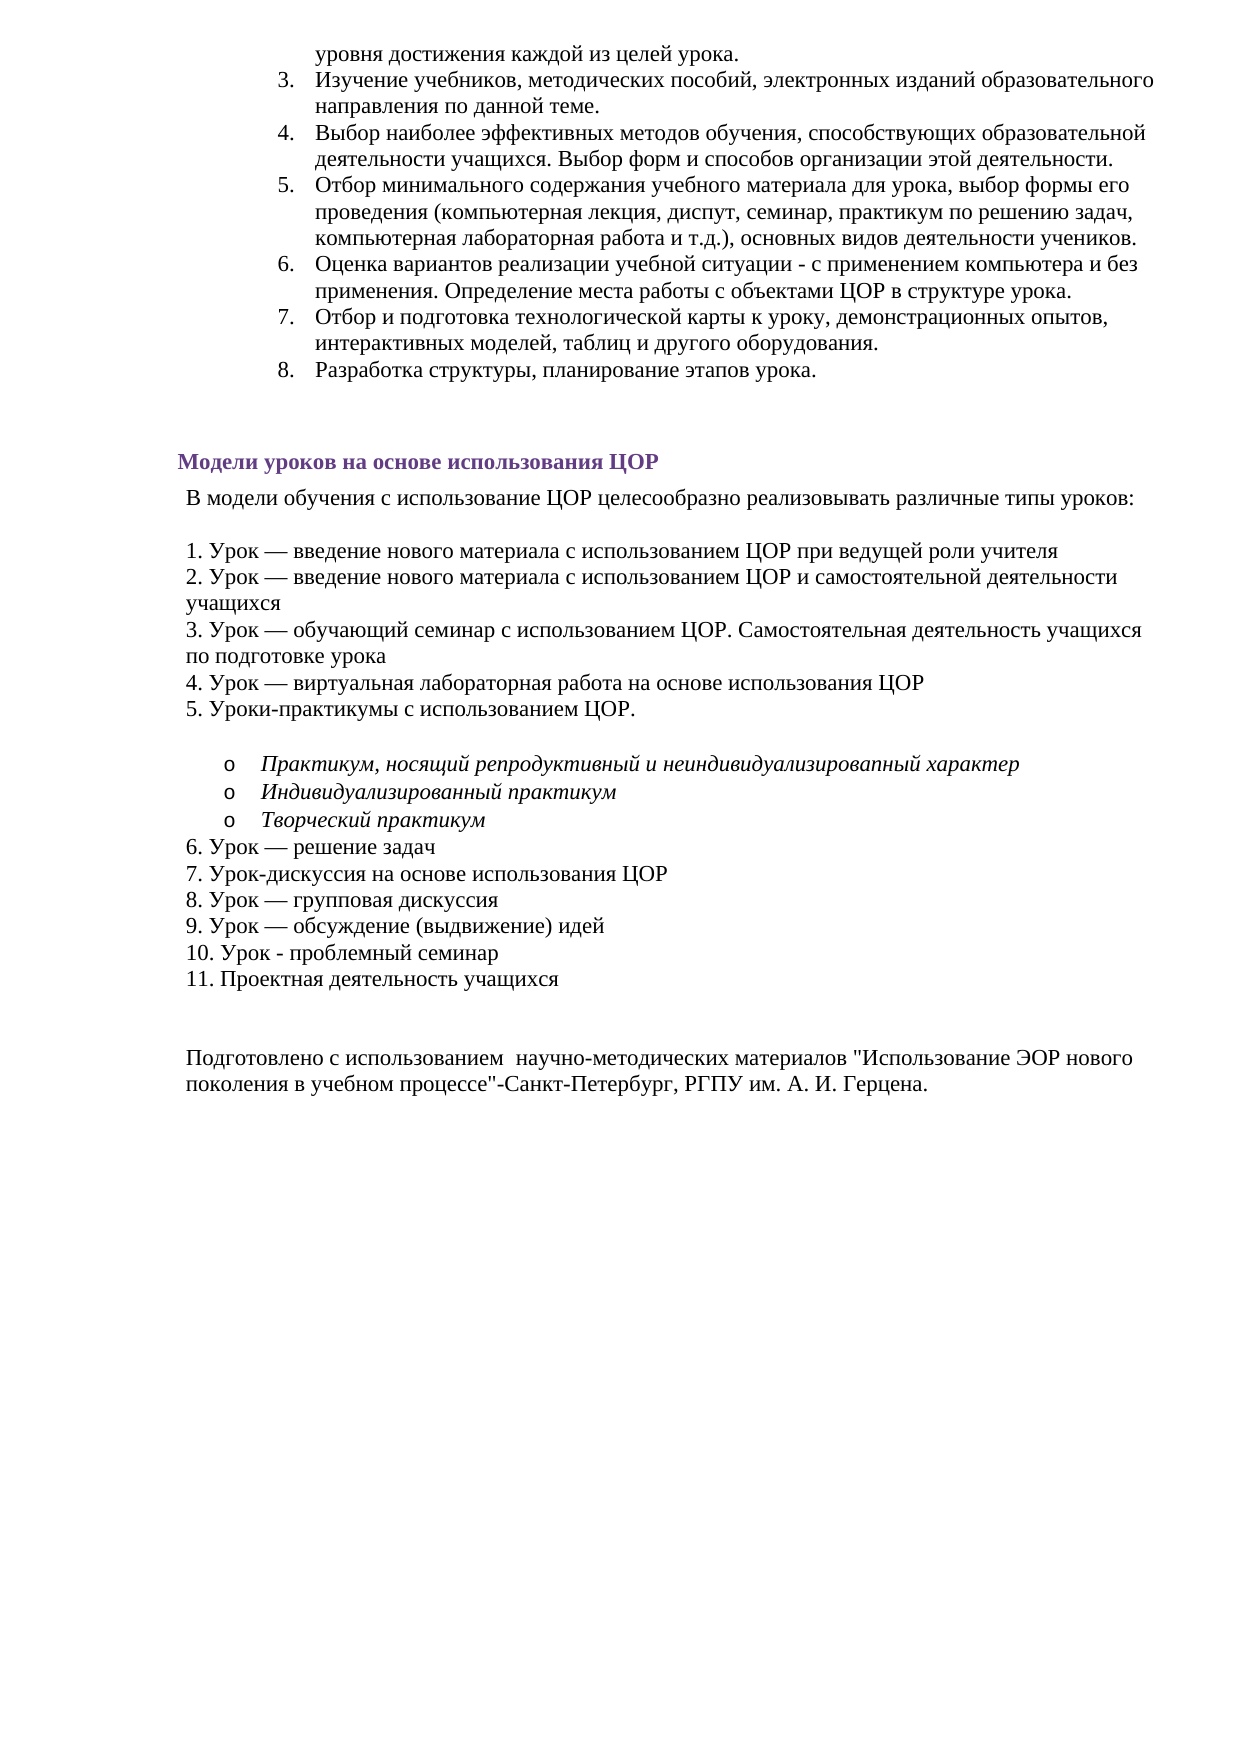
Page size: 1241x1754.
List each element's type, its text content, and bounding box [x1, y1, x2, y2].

table_header В модели обучения с использование ЦОР целесообразно реализовывать различные типы уроков: 1. Урок — введение нового материала с использованием ЦОР при ведущей роли учителя 2. Урок — введение нового материала с использованием ЦОР и самостоятельной деятельности учащихся 3. Урок — обучающий семинар с использованием ЦОР. Самостоятельная деятельность учащихся по подготовке урока 4. Урок — виртуальная лабораторная работа на основе использования ЦОР 5. Уроки-практикумы с использованием ЦОР. Практикум, носящий репродуктивный и неиндивидуализировапный характер Индивидуализированный практикум Творческий практикум 6. Урок — решение задач 7. Урок-дискуссия на основе использования ЦОР 8. Урок — групповая дискуссия 9. Урок — обсуждение (выдвижение) идей 10. Урок - проблемный семинар 11. Проектная деятельность учащихся Подготовлено с использованием научно-методических материалов "Использование ЭОР нового поколения в учебном процессе"-Санкт-Петербург, РГПУ им. А. И. Герцена. [176, 474, 1160, 1107]
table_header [230, 30, 1190, 448]
text Модели уроков на основе использования ЦОР [177, 448, 1152, 474]
